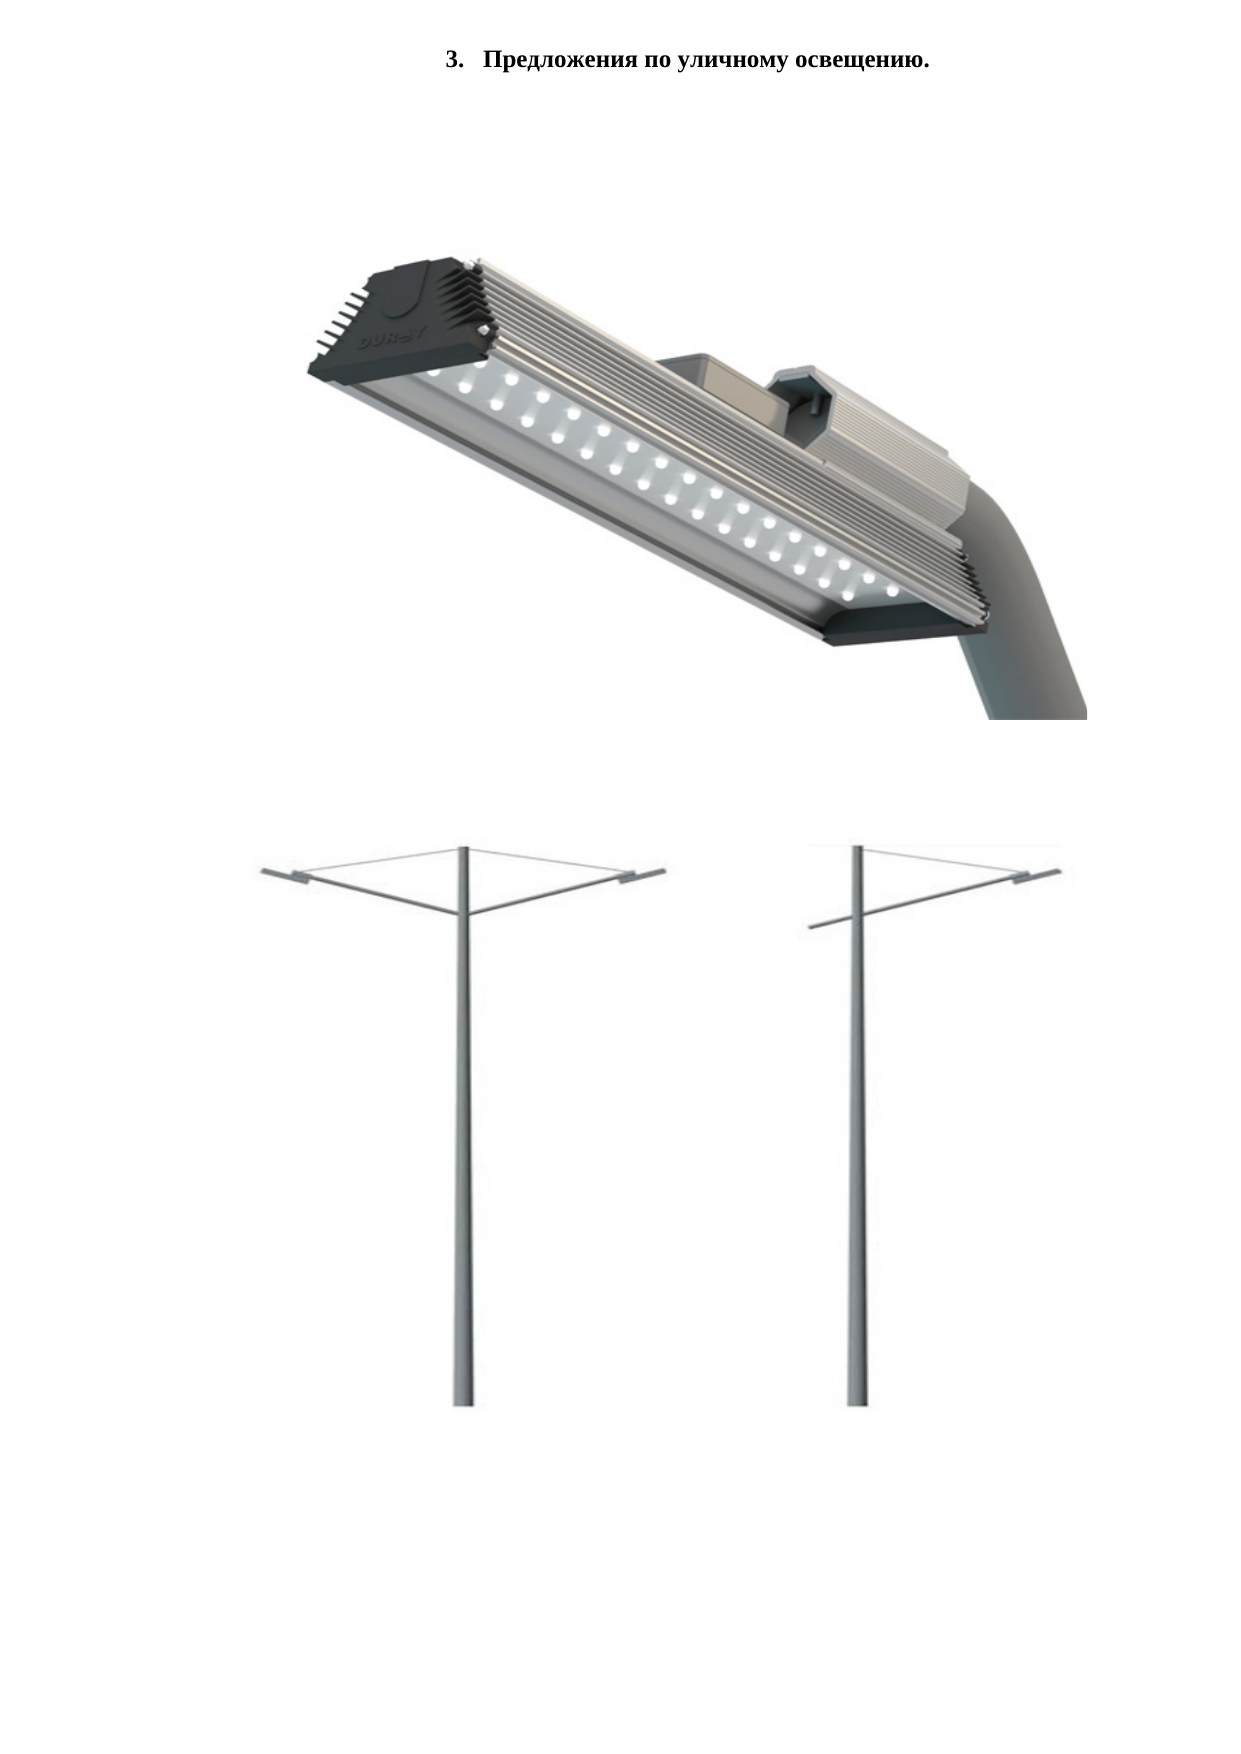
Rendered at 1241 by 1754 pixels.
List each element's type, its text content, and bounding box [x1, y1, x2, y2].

list Предложения по уличному освещению. [185, 44, 1190, 73]
picture [306, 125, 1088, 720]
picture [239, 832, 1080, 1417]
